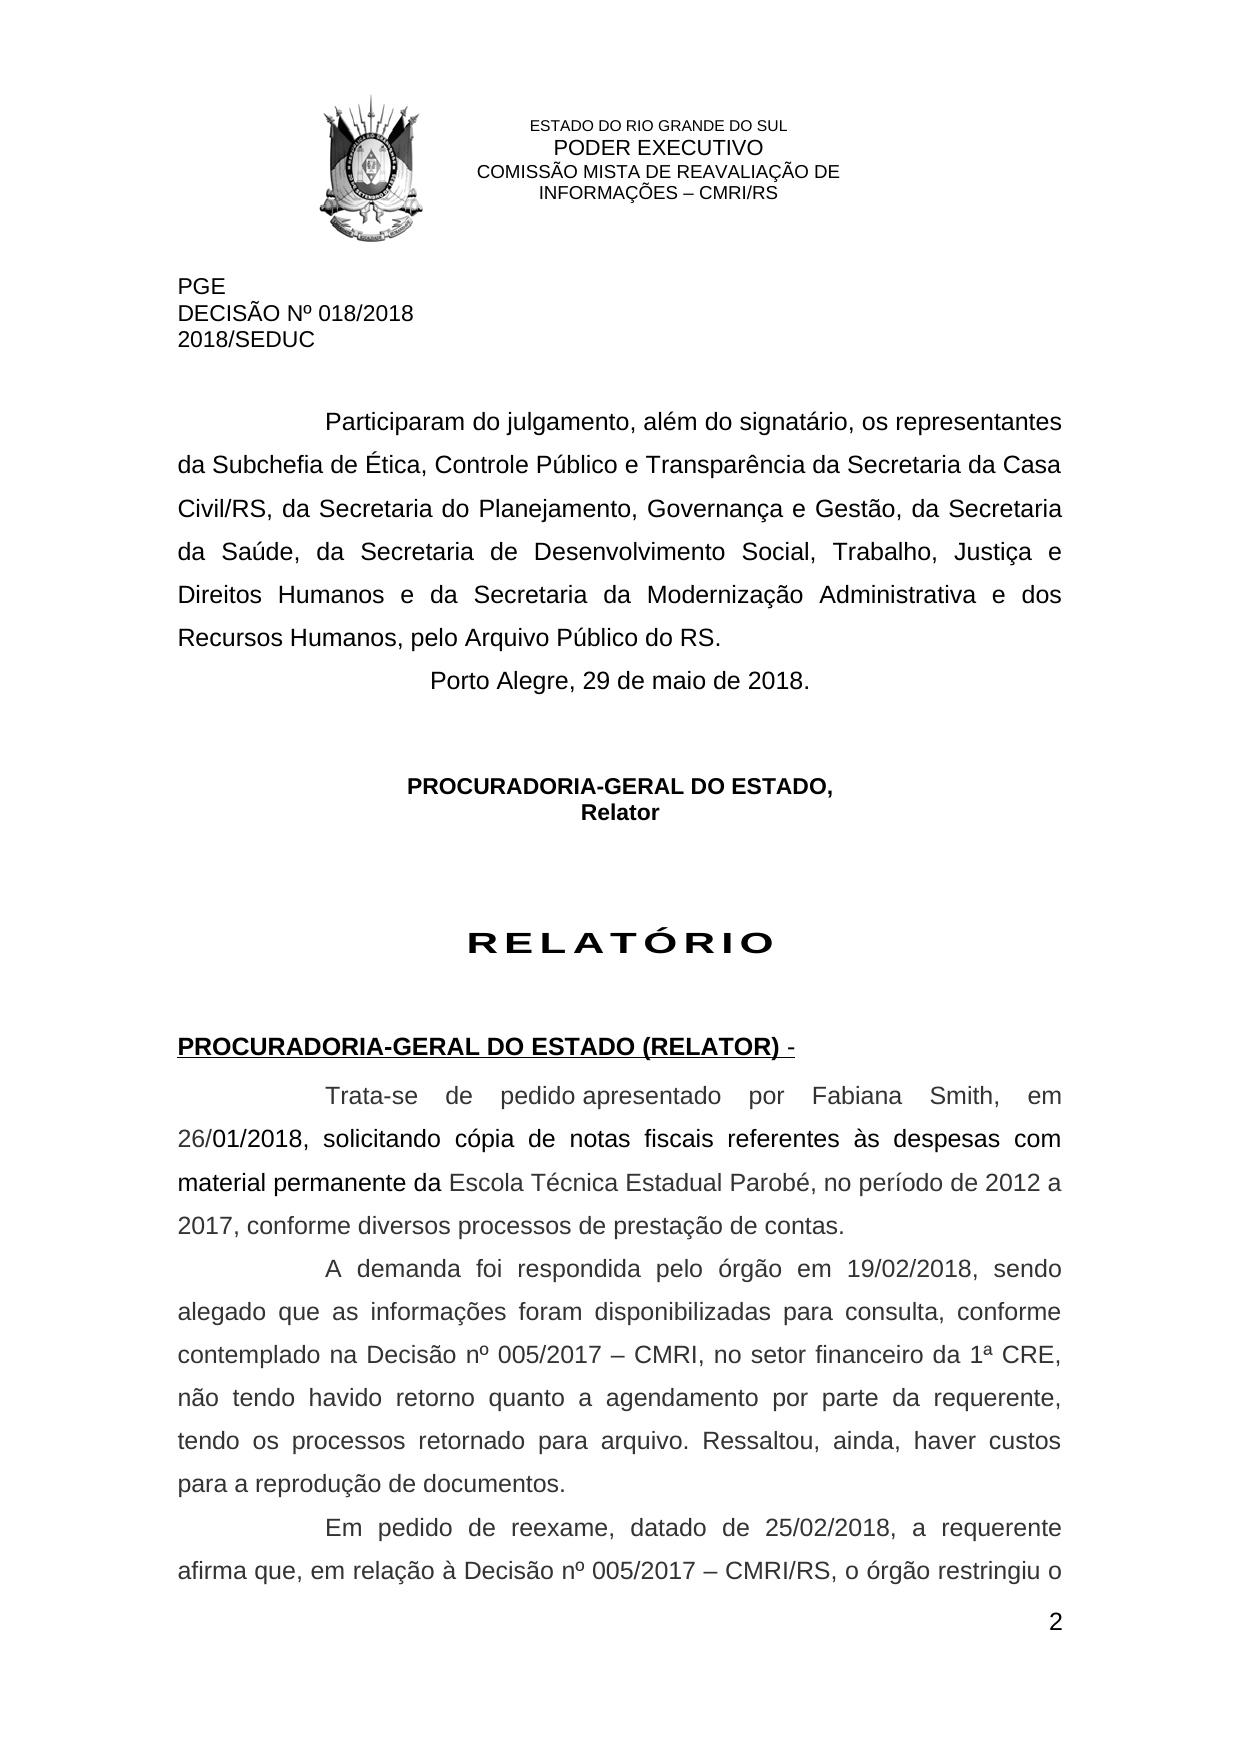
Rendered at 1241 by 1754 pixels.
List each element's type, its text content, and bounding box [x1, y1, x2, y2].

text procuradoria-geral do estado (RElATOR) - [177, 1032, 1063, 1061]
text Trata-se de pedido apresentado por Fabiana Smith, em 26/01/2018, solicitando cópia de notas fiscais referentes às despesas com material permanente da Escola Técnica Estadual Parobé, no período de 2012 a 2017, conforme diversos processos de prestação de contas. [177, 1081, 1063, 1239]
picture [319, 93, 423, 244]
text RELATÓRIO [177, 926, 1063, 959]
text Participaram do julgamento, além do signatário, os representantes da Subchefia de Ética, Controle Público e Transparência da Secretaria da Casa Civil/RS, da Secretaria do Planejamento, Governança e Gestão, da Secretaria da Saúde, da Secretaria de Desenvolvimento Social, Trabalho, Justiça e Direitos Humanos e da Secretaria da Modernização Administrativa e dos Recursos Humanos, pelo Arquivo Público do RS. [177, 407, 1063, 652]
text Relator [177, 799, 1063, 826]
text PROCURADORIA-GERAL DO ESTADO, [177, 773, 1063, 799]
text A demanda foi respondida pelo órgão em 19/02/2018, sendo alegado que as informações foram disponibilizadas para consulta, conforme contemplado na Decisão nº 005/2017 – CMRI, no setor financeiro da 1ª CRE, não tendo havido retorno quanto a agendamento por parte da requerente, tendo os processos retornado para arquivo. Ressaltou, ainda, haver custos para a reprodução de documentos. [177, 1254, 1063, 1498]
text Porto Alegre, 29 de maio de 2018. [177, 666, 1063, 695]
